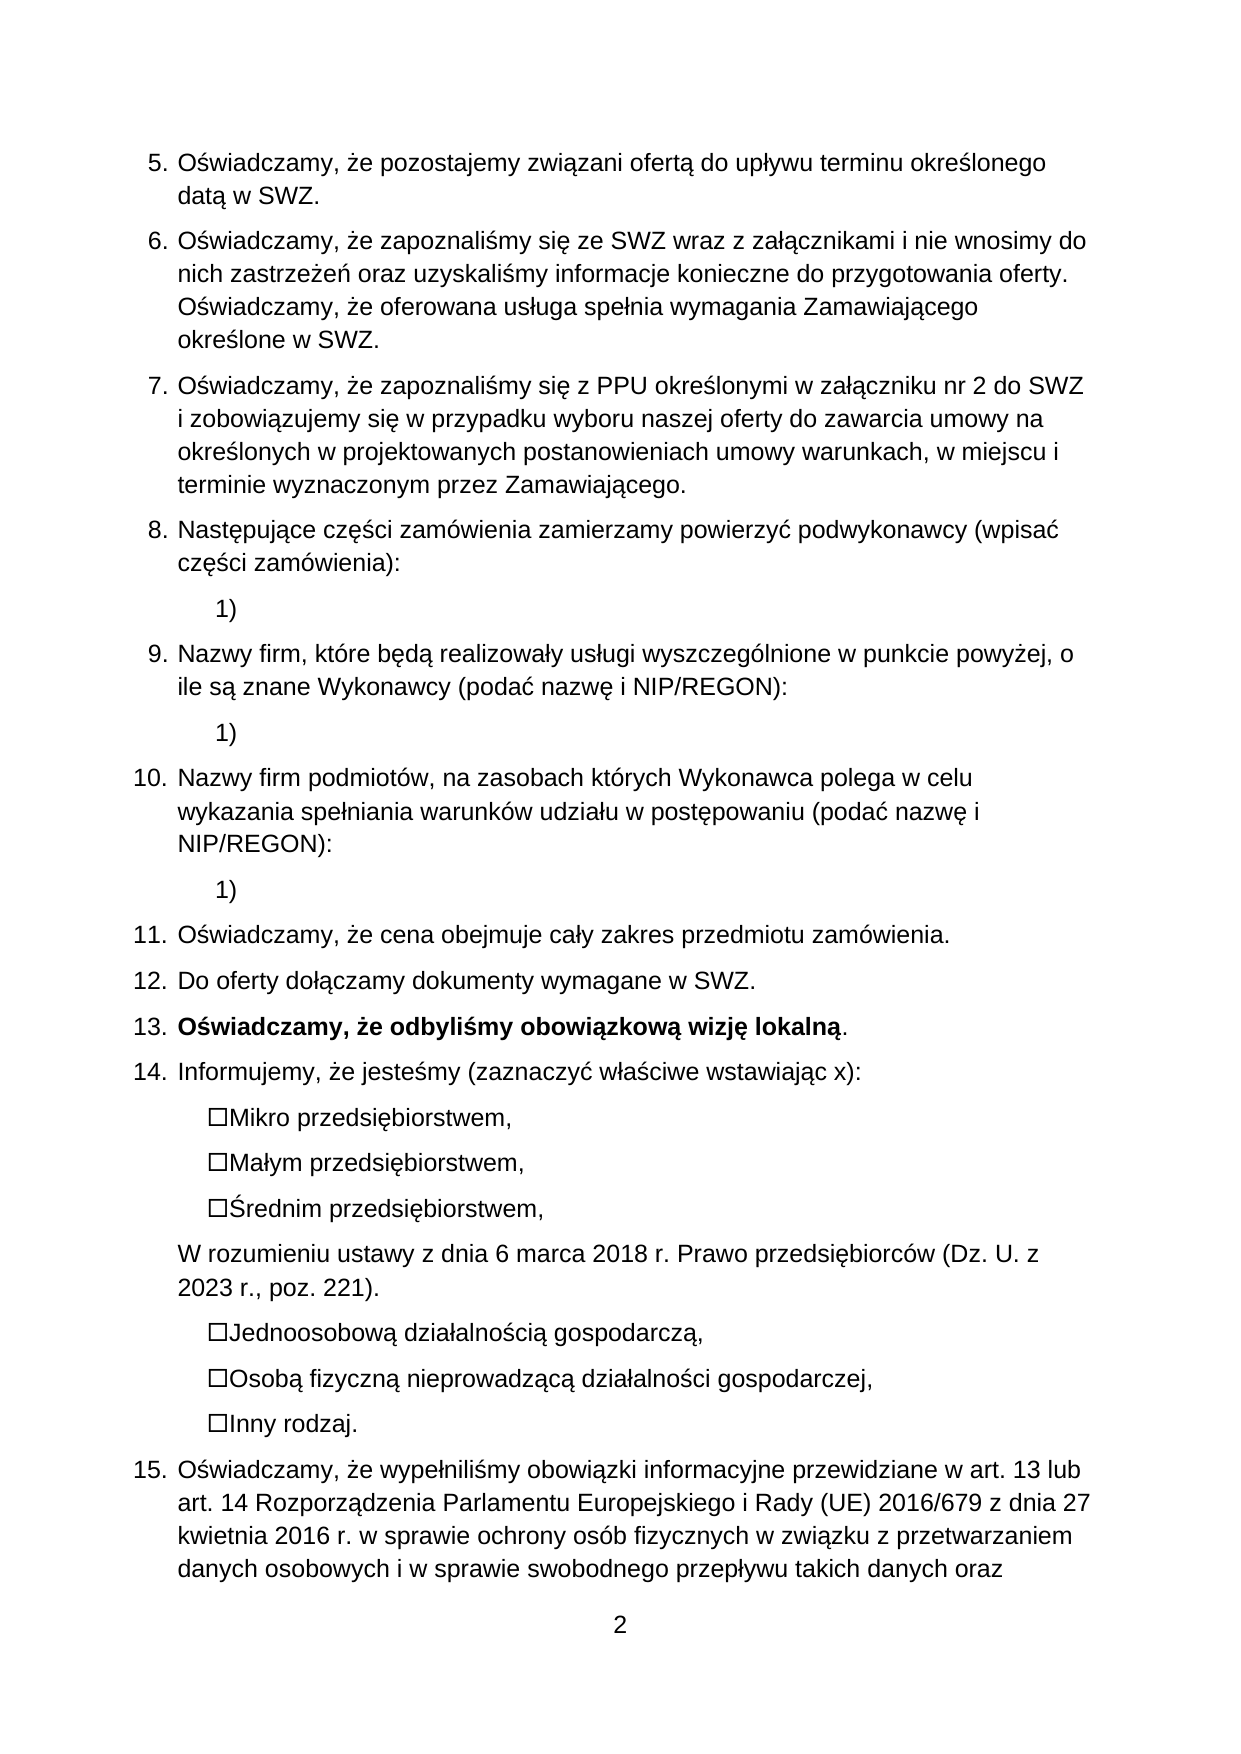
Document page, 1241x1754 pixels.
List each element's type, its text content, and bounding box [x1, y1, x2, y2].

list W rozumieniu ustawy z dnia 6 marca 2018 r. Prawo przedsiębiorców (Dz. U. z 2023 r., poz. 221). [177, 1239, 1093, 1301]
list Inny rodzaj. [207, 1409, 1093, 1438]
list Do oferty dołączamy dokumenty wymagane w SWZ. [133, 966, 1093, 995]
list Oświadczamy, że zapoznaliśmy się ze SWZ wraz z załącznikami i nie wnosimy do nich zastrzeżeń oraz uzyskaliśmy informacje konieczne do przygotowania oferty. Oświadczamy, że oferowana usługa spełnia wymagania Zamawiającego określone w SWZ. [148, 226, 1093, 354]
list Oświadczamy, że pozostajemy związani ofertą do upływu terminu określonego datą w SWZ. [148, 148, 1093, 209]
list Małym przedsiębiorstwem, [207, 1148, 1093, 1177]
list Osobą fizyczną nieprowadzącą działalności gospodarczej, [207, 1364, 1093, 1392]
list Oświadczamy, że cena obejmuje cały zakres przedmiotu zamówienia. [133, 921, 1093, 949]
list Nazwy firm podmiotów, na zasobach których Wykonawca polega w celu wykazania spełniania warunków udziału w postępowaniu (podać nazwę i NIP/REGON): [133, 763, 1093, 858]
list Oświadczamy, że zapoznaliśmy się z PPU określonymi w załączniku nr 2 do SWZ i zobowiązujemy się w przypadku wyboru naszej oferty do zawarcia umowy na określonych w projektowanych postanowieniach umowy warunkach, w miejscu i terminie wyznaczonym przez Zamawiającego. [148, 371, 1093, 498]
list Oświadczamy, że odbyliśmy obowiązkową wizję lokalną. [133, 1012, 1093, 1040]
list Informujemy, że jesteśmy (zaznaczyć właściwe wstawiając x): [133, 1057, 1093, 1086]
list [133, 1455, 1093, 1583]
list Mikro przedsiębiorstwem, [207, 1103, 1093, 1131]
list Nazwy firm, które będą realizowały usługi wyszczególnione w punkcie powyżej, o ile są znane Wykonawcy (podać nazwę i NIP/REGON): [148, 639, 1093, 701]
list Jednoosobową działalnością gospodarczą, [207, 1318, 1093, 1347]
list Średnim przedsiębiorstwem, [207, 1194, 1093, 1223]
list Następujące części zamówienia zamierzamy powierzyć podwykonawcy (wpisać części zamówienia): [148, 515, 1093, 577]
